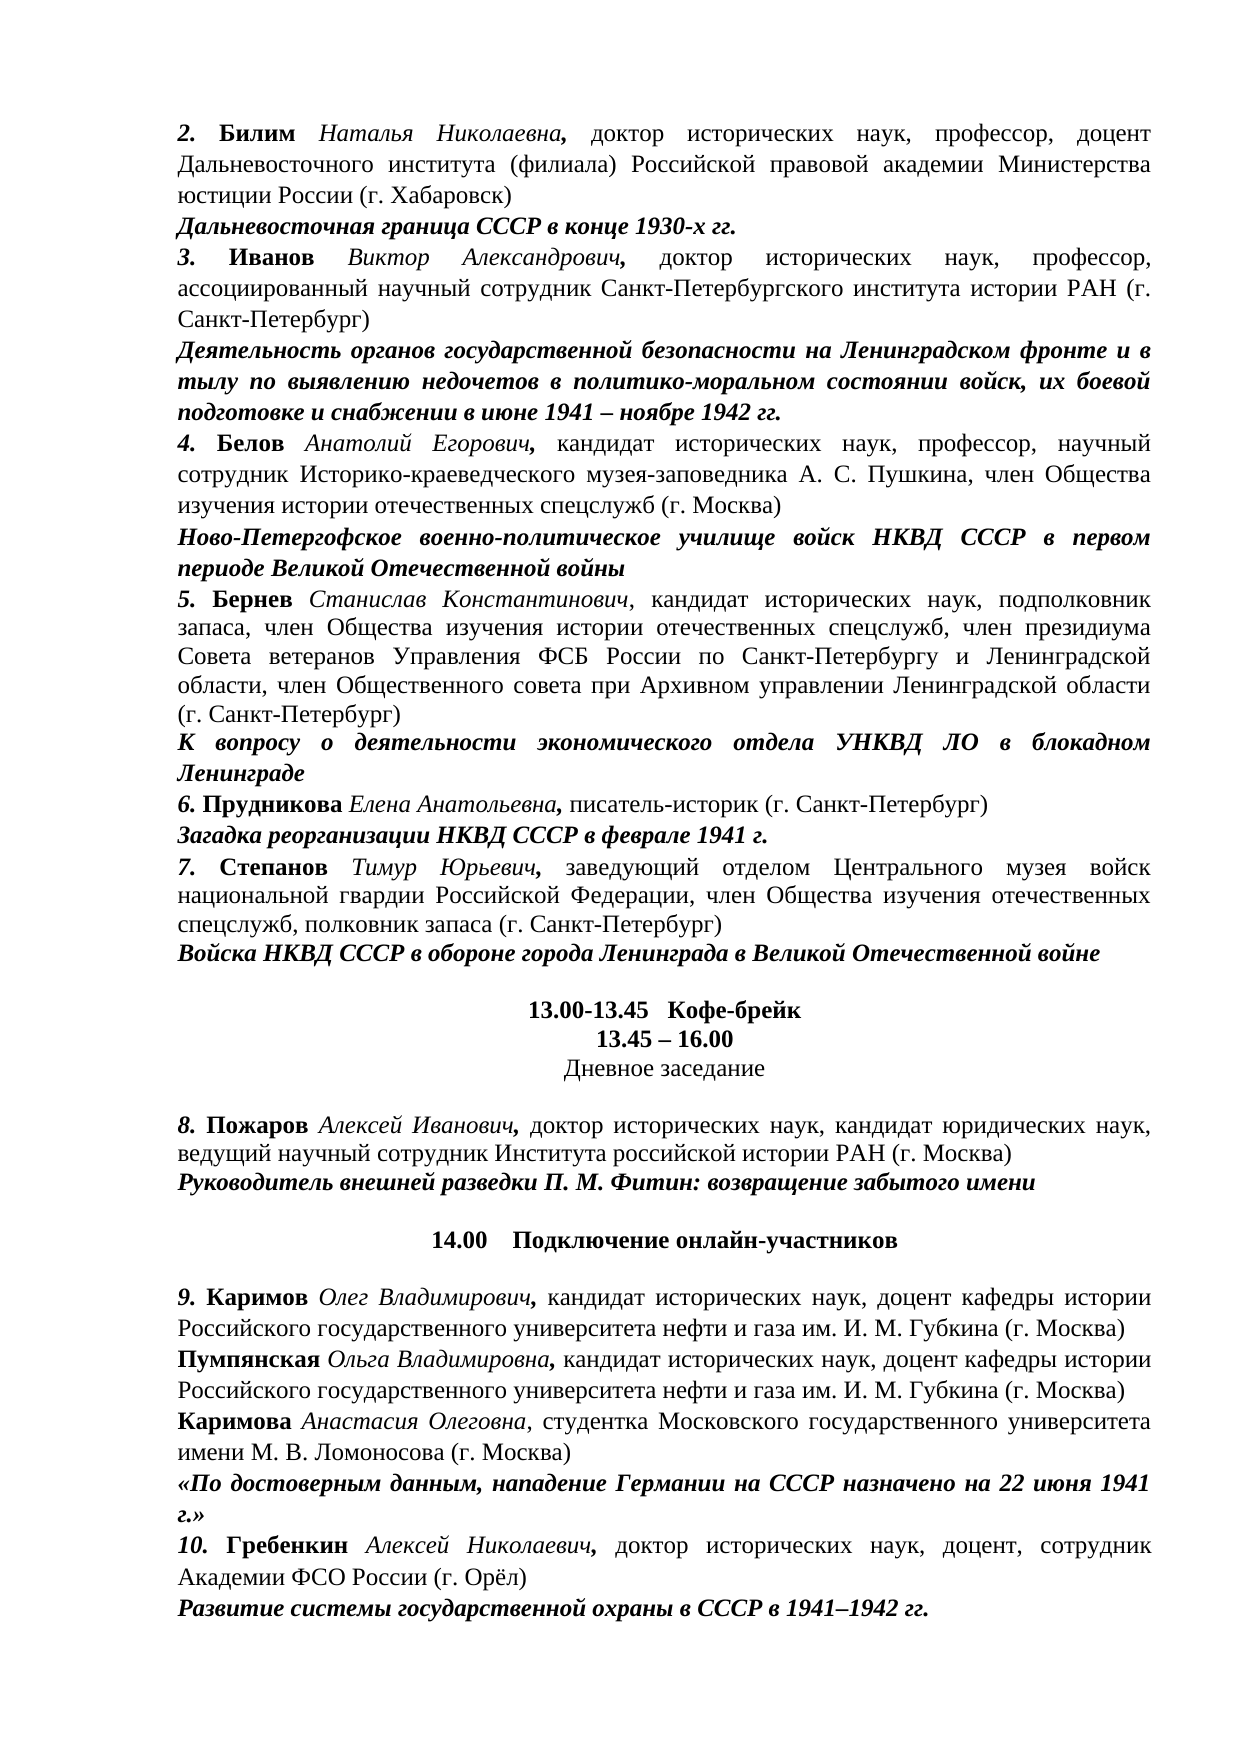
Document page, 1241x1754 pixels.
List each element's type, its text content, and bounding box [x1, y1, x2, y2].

text 3. Иванов Виктор Александрович, доктор исторических наук, профессор, ассоциированный научный сотрудник Санкт-Петербургского института истории РАН (г. Санкт-Петербург) [177, 242, 1152, 333]
text 10. Гребенкин Алексей Николаевич, доктор исторических наук, доцент, сотрудник Академии ФСО России (г. Орёл) [177, 1531, 1152, 1590]
text 7. Степанов Тимур Юрьевич, заведующий отделом Центрального музея войск национальной гвардии Российской Федерации, член Общества изучения отечественных спецслужб, полковник запаса (г. Санкт-Петербург) [177, 852, 1152, 938]
text 8. Пожаров Алексей Иванович, доктор исторических наук, кандидат юридических наук, ведущий научный сотрудник Института российской истории РАН (г. Москва) [177, 1110, 1152, 1167]
text Развитие системы государственной охраны в СССР в 1941–1942 гг. [177, 1593, 1152, 1621]
text 4. Белов Анатолий Егорович, кандидат исторических наук, профессор, научный сотрудник Историко-краеведческого музея-заповедника А. С. Пушкина, член Общества изучения истории отечественных спецслужб (г. Москва) [177, 428, 1152, 519]
text Пумпянская Ольга Владимировна, кандидат исторических наук, доцент кафедры истории Российского государственного университета нефти и газа им. И. М. Губкина (г. Москва) [177, 1344, 1152, 1404]
text 13.45 – 16.00 [177, 1024, 1152, 1053]
text Руководитель внешней разведки П. М. Фитин: возвращение забытого имени [177, 1167, 1152, 1196]
text 14.00 Подключение онлайн-участников [177, 1225, 1152, 1253]
text 13.00-13.45 Кофе-брейк [177, 995, 1152, 1024]
text К вопросу о деятельности экономического отдела УНКВД ЛО в блокадном Ленинграде [177, 727, 1152, 787]
text Дневное заседание [177, 1053, 1152, 1082]
text Ново-Петергофское военно-политическое училище войск НКВД СССР в первом периоде Великой Отечественной войны [177, 522, 1152, 581]
text Дальневосточная граница СССР в конце 1930-х гг. [177, 211, 1152, 240]
text 9. Каримов Олег Владимирович, кандидат исторических наук, доцент кафедры истории Российского государственного университета нефти и газа им. И. М. Губкина (г. Москва) [177, 1282, 1152, 1342]
text Загадка реорганизации НКВД СССР в феврале 1941 г. [177, 821, 1152, 849]
text Каримова Анастасия Олеговна, студентка Московского государственного университета имени М. В. Ломоносова (г. Москва) [177, 1406, 1152, 1466]
text «По достоверным данным, нападение Германии на СССР назначено на 22 июня 1941 г.» [177, 1468, 1152, 1528]
text 5. Бернев Станислав Константинович, кандидат исторических наук, подполковник запаса, член Общества изучения истории отечественных спецслужб, член президиума Совета ветеранов Управления ФСБ России по Санкт-Петербургу и Ленинградской области, член Общественного совета при Архивном управлении Ленинградской области (г. Санкт-Петербург) [177, 584, 1152, 727]
text 2. Билим Наталья Николаевна, доктор исторических наук, профессор, доцент Дальневосточного института (филиала) Российской правовой академии Министерства юстиции России (г. Хабаровск) [177, 118, 1152, 209]
text Войска НКВД СССР в обороне города Ленинграда в Великой Отечественной войне [177, 938, 1152, 967]
text Деятельность органов государственной безопасности на Ленинградском фронте и в тылу по выявлению недочетов в политико-моральном состоянии войск, их боевой подготовке и снабжении в июне 1941 – ноябре 1942 гг. [177, 335, 1152, 426]
text 6. Прудникова Елена Анатольевна, писатель-историк (г. Санкт-Петербург) [177, 789, 1152, 818]
